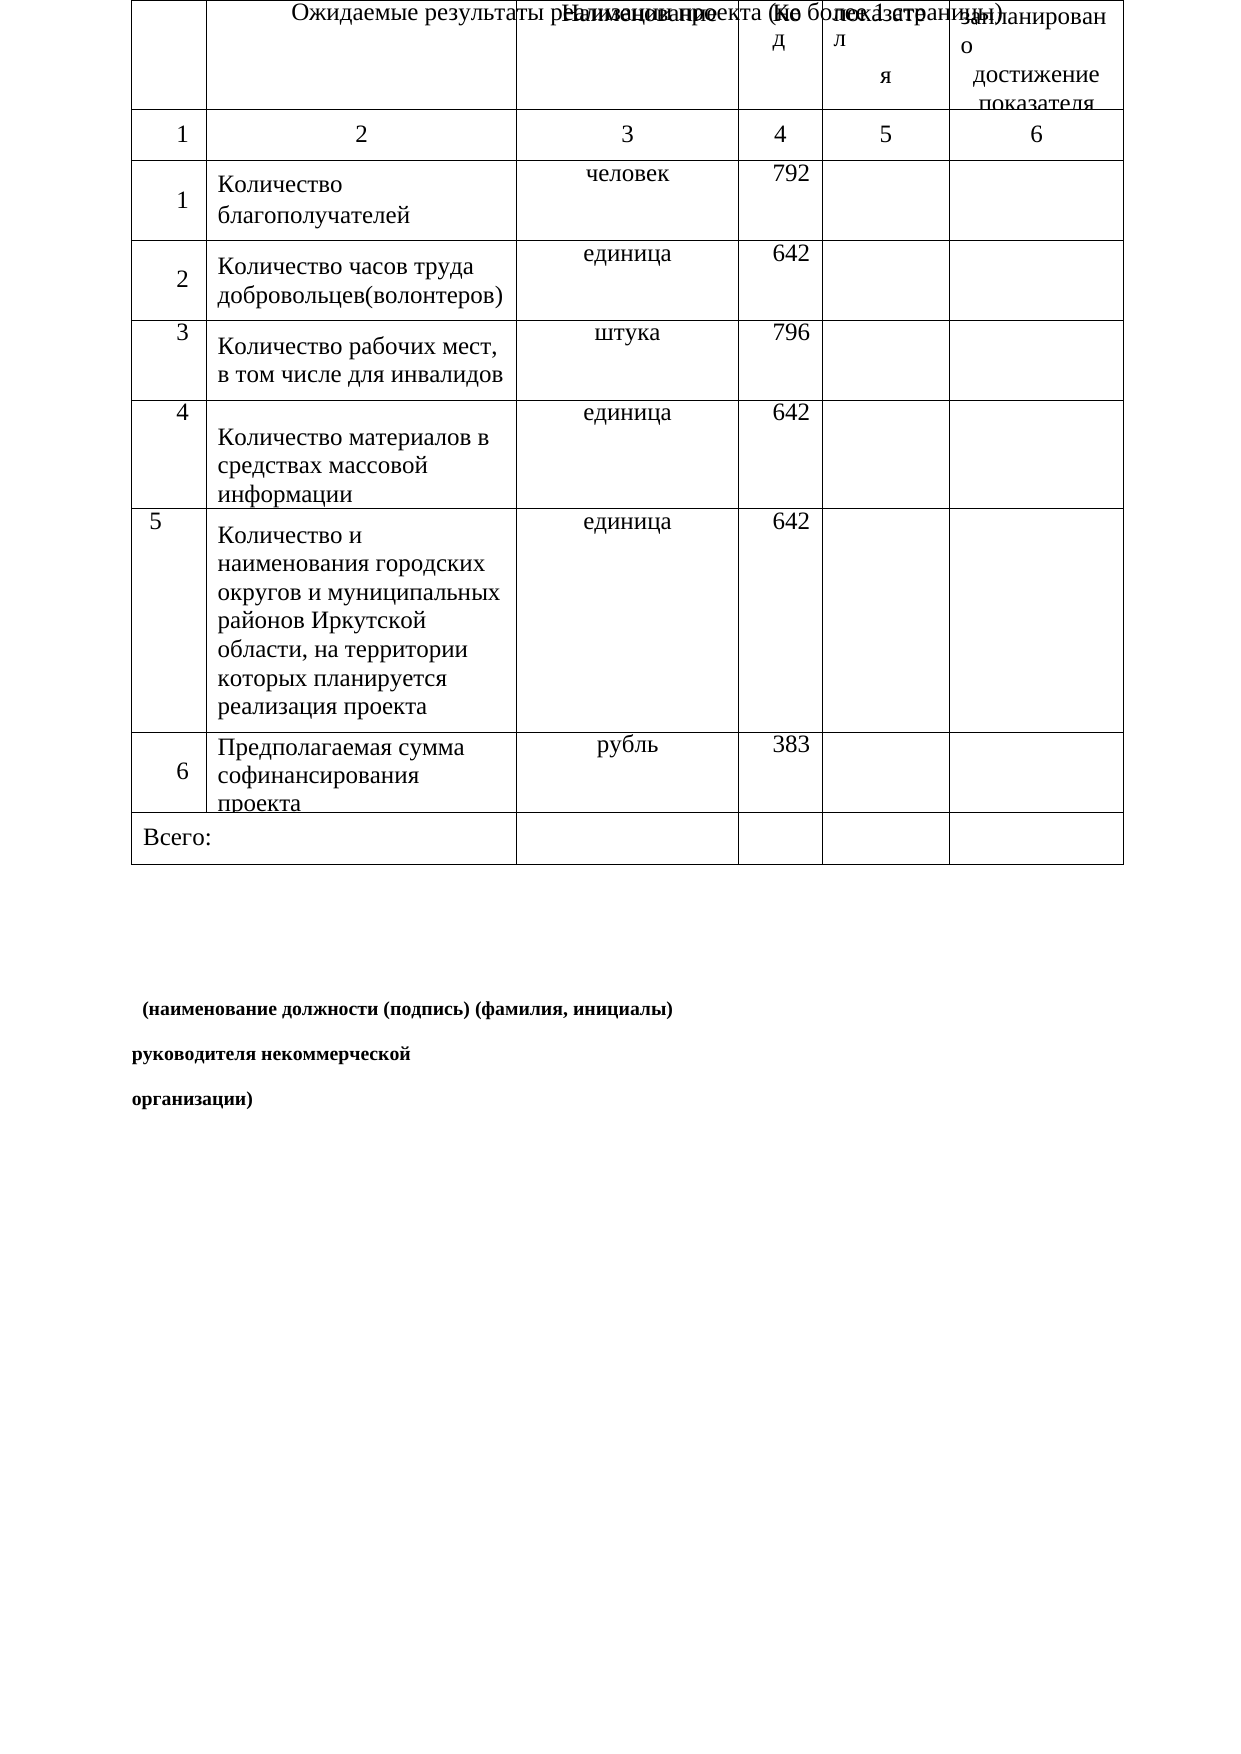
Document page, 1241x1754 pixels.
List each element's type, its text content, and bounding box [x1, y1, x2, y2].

text (наименование должности (подпись) (фамилия, инициалы) руководителя некоммерческой организации) [132, 116, 799, 1114]
